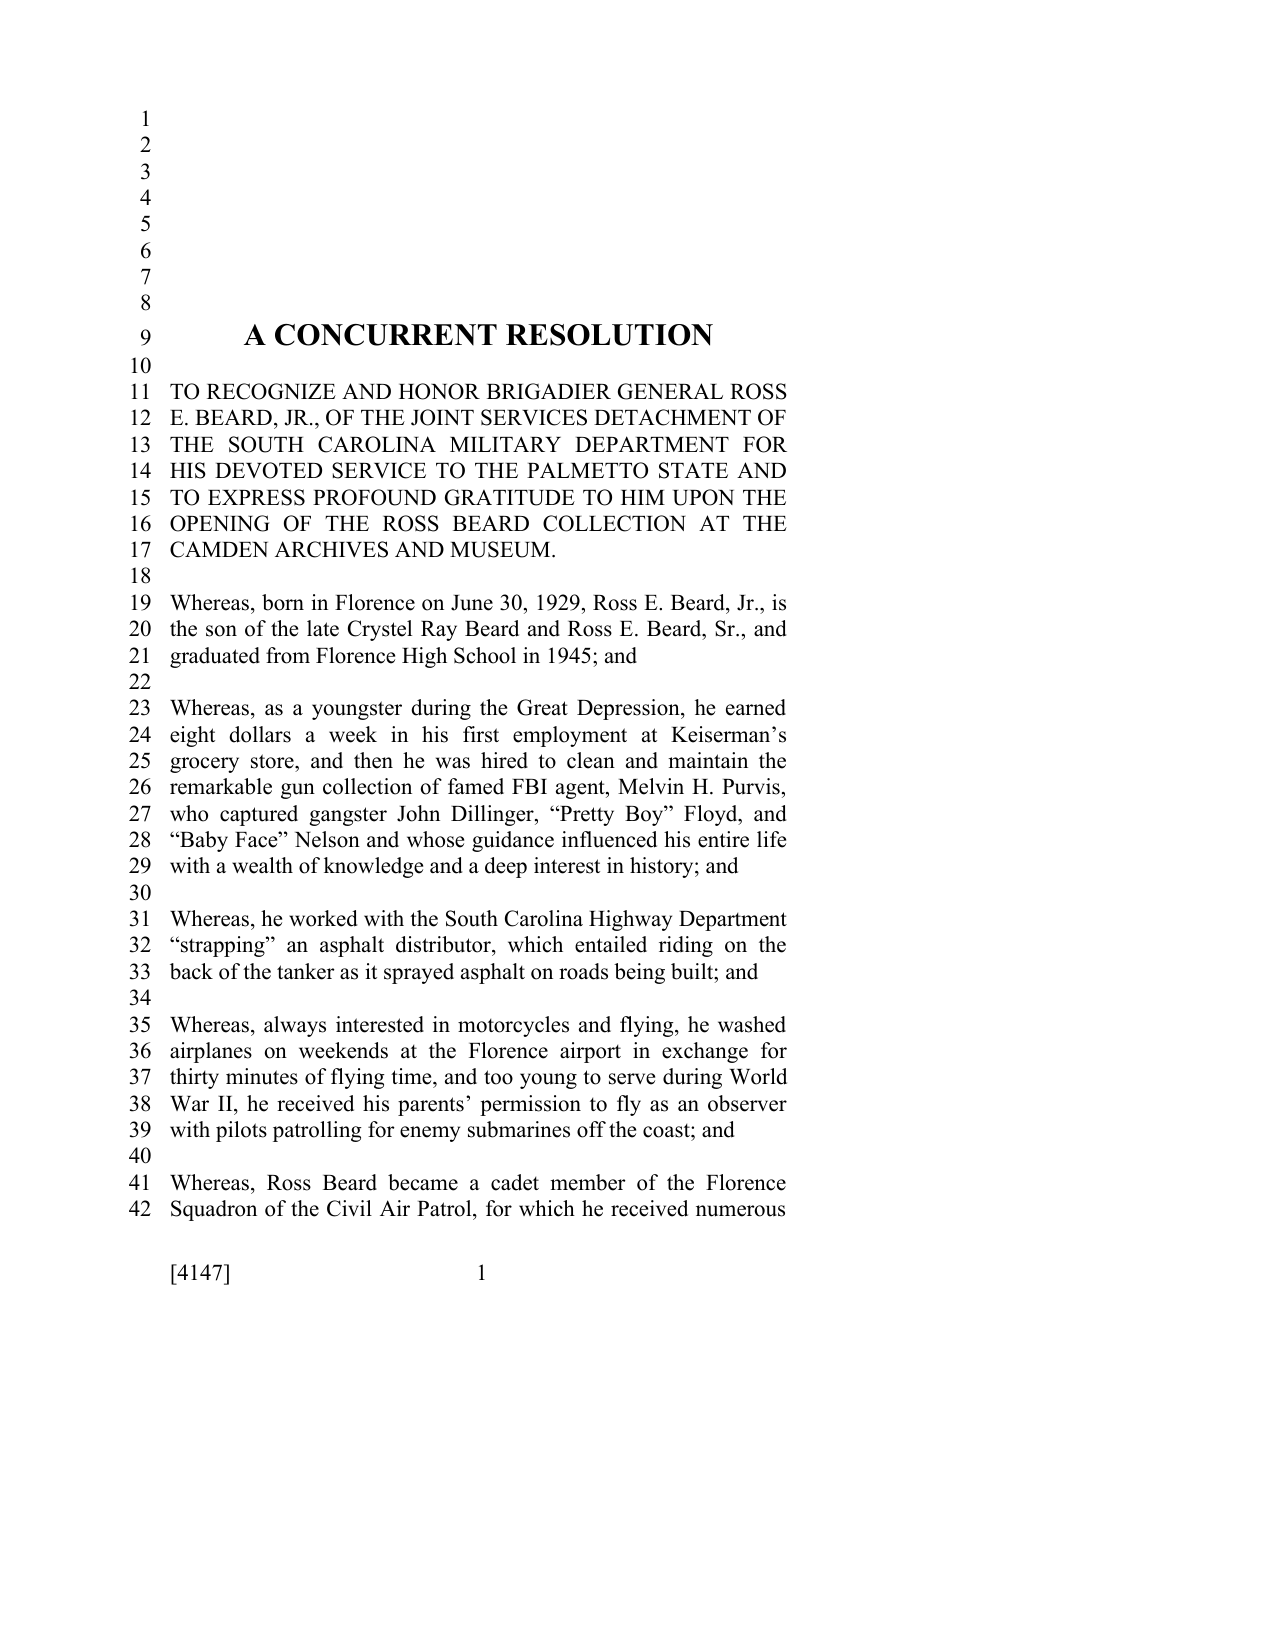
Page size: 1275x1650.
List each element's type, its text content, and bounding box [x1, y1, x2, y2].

text Whereas, always interested in motorcycles and flying, he washed airplanes on weekends at the Florence airport in exchange for thirty minutes of flying time, and too young to serve during World War II, he received his parents’ permission to fly as an observer with pilots patrolling for enemy submarines off the coast; and [169, 1011, 787, 1142]
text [169, 1169, 787, 1221]
text A CONCURRENT RESOLUTION [169, 316, 787, 352]
text Whereas, as a youngster during the Great Depression, he earned eight dollars a week in his first employment at Keiserman’s grocery store, and then he was hired to clean and maintain the remarkable gun collection of famed FBI agent, Melvin H. Purvis, who captured gangster John Dillinger, “Pretty Boy” Floyd, and “Baby Face” Nelson and whose guidance influenced his entire life with a wealth of knowledge and a deep interest in history; and [169, 694, 787, 879]
text TO RECOGNIZE AND HONOR BRIGADIER GENERAL ROSS E. BEARD, JR., OF THE JOINT SERVICES DETACHMENT OF THE SOUTH CAROLINA MILITARY DEPARTMENT FOR HIS DEVOTED SERVICE TO THE PALMETTO STATE AND TO EXPRESS PROFOUND GRATITUDE TO HIM UPON THE OPENING OF THE ROSS BEARD COLLECTION AT THE CAMDEN ARCHIVES AND MUSEUM. [169, 378, 787, 563]
text Whereas, born in Florence on June 30, 1929, Ross E. Beard, Jr., is the son of the late Crystel Ray Beard and Ross E. Beard, Sr., and graduated from Florence High School in 1945; and [169, 589, 787, 668]
text Whereas, he worked with the South Carolina Highway Department “strapping” an asphalt distributor, which entailed riding on the back of the tanker as it sprayed asphalt on roads being built; and [169, 905, 787, 984]
